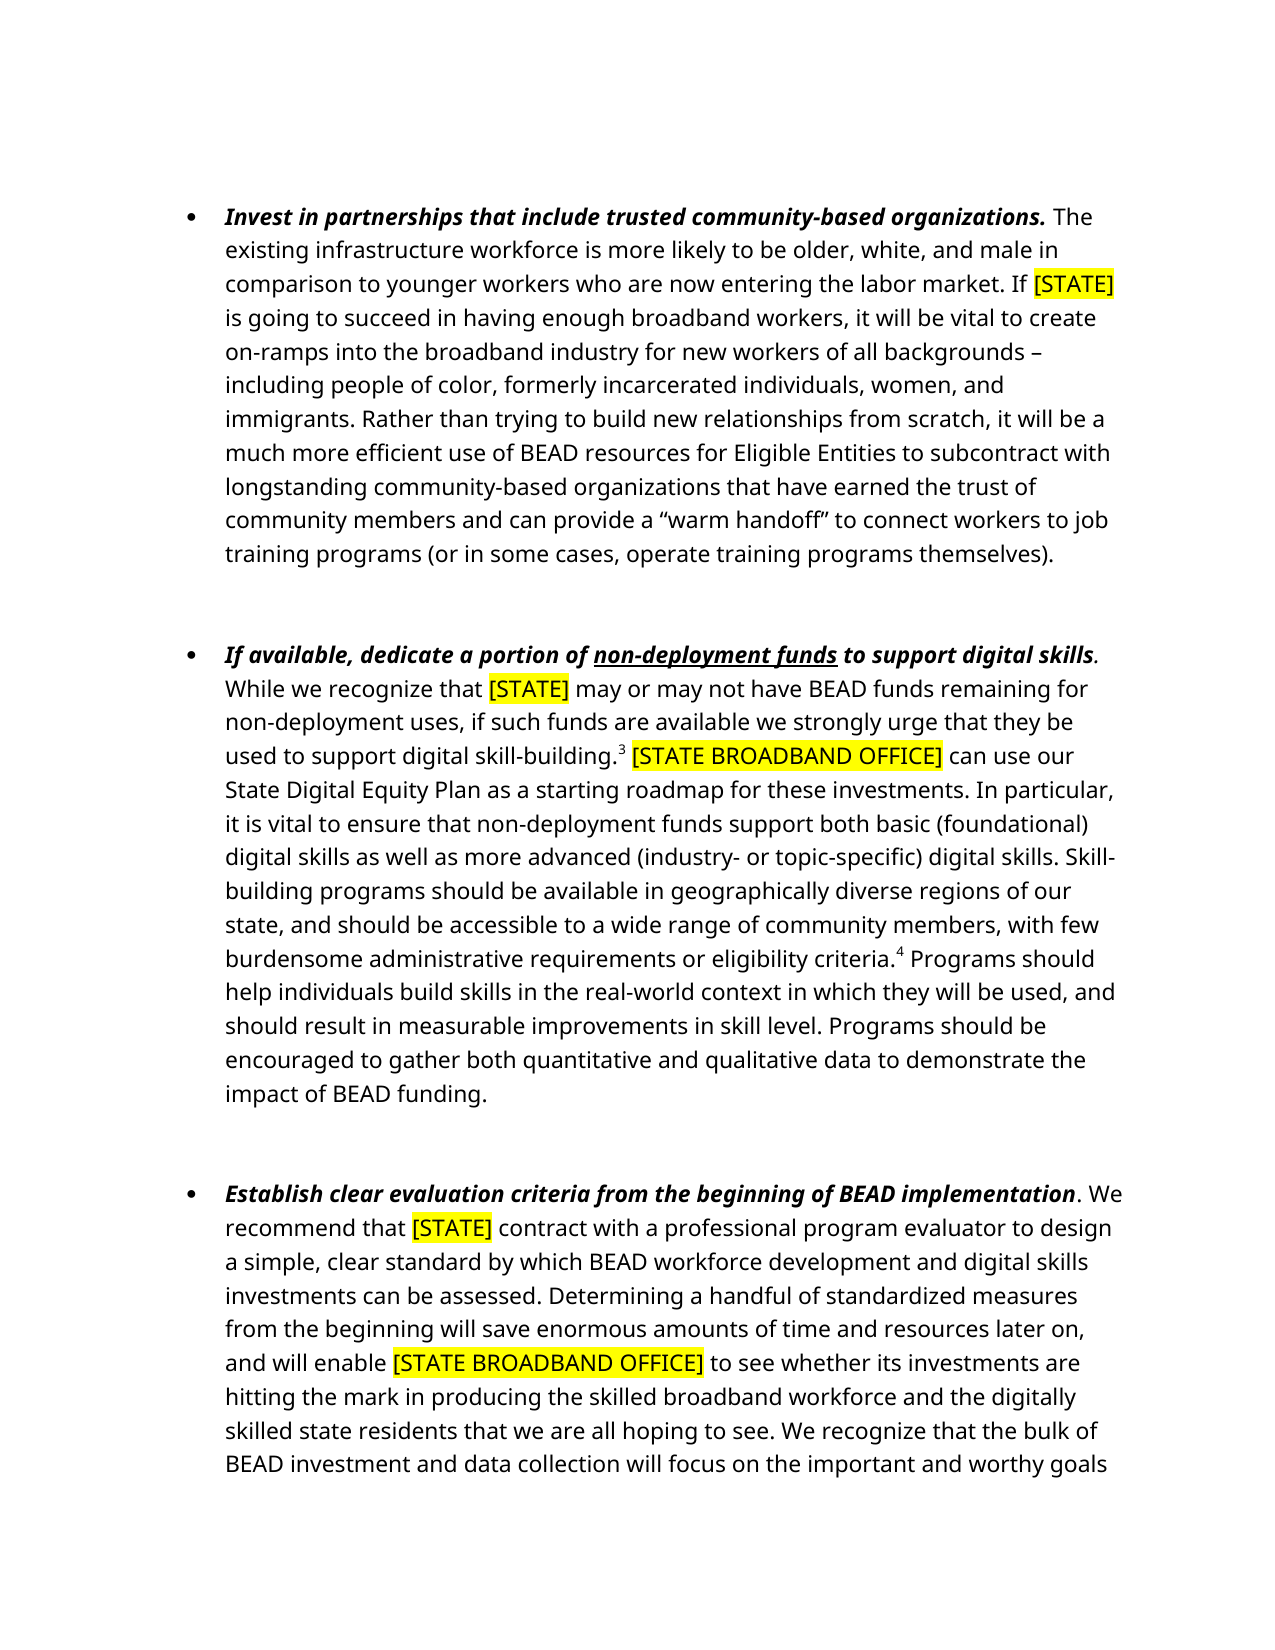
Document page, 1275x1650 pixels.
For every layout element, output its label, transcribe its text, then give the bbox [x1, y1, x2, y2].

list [187, 1178, 1125, 1479]
list If available, dedicate a portion of non-deployment funds to support digital skills. While we recognize that [STATE] may or may not have BEAD funds remaining for non-deployment uses, if such funds are available we strongly urge that they be used to support digital skill-building.3 [STATE BROADBAND OFFICE] can use our State Digital Equity Plan as a starting roadmap for these investments. In particular, it is vital to ensure that non-deployment funds support both basic (foundational) digital skills as well as more advanced (industry- or topic-specific) digital skills. Skill-building programs should be available in geographically diverse regions of our state, and should be accessible to a wide range of community members, with few burdensome administrative requirements or eligibility criteria.4 Programs should help individuals build skills in the real-world context in which they will be used, and should result in measurable improvements in skill level. Programs should be encouraged to gather both quantitative and qualitative data to demonstrate the impact of BEAD funding. [187, 639, 1125, 1109]
list Invest in partnerships that include trusted community-based organizations. The existing infrastructure workforce is more likely to be older, white, and male in comparison to younger workers who are now entering the labor market. If [STATE] is going to succeed in having enough broadband workers, it will be vital to create on-ramps into the broadband industry for new workers of all backgrounds – including people of color, formerly incarcerated individuals, women, and immigrants. Rather than trying to build new relationships from scratch, it will be a much more efficient use of BEAD resources for Eligible Entities to subcontract with longstanding community-based organizations that have earned the trust of community members and can provide a “warm handoff” to connect workers to job training programs (or in some cases, operate training programs themselves). [187, 200, 1125, 569]
